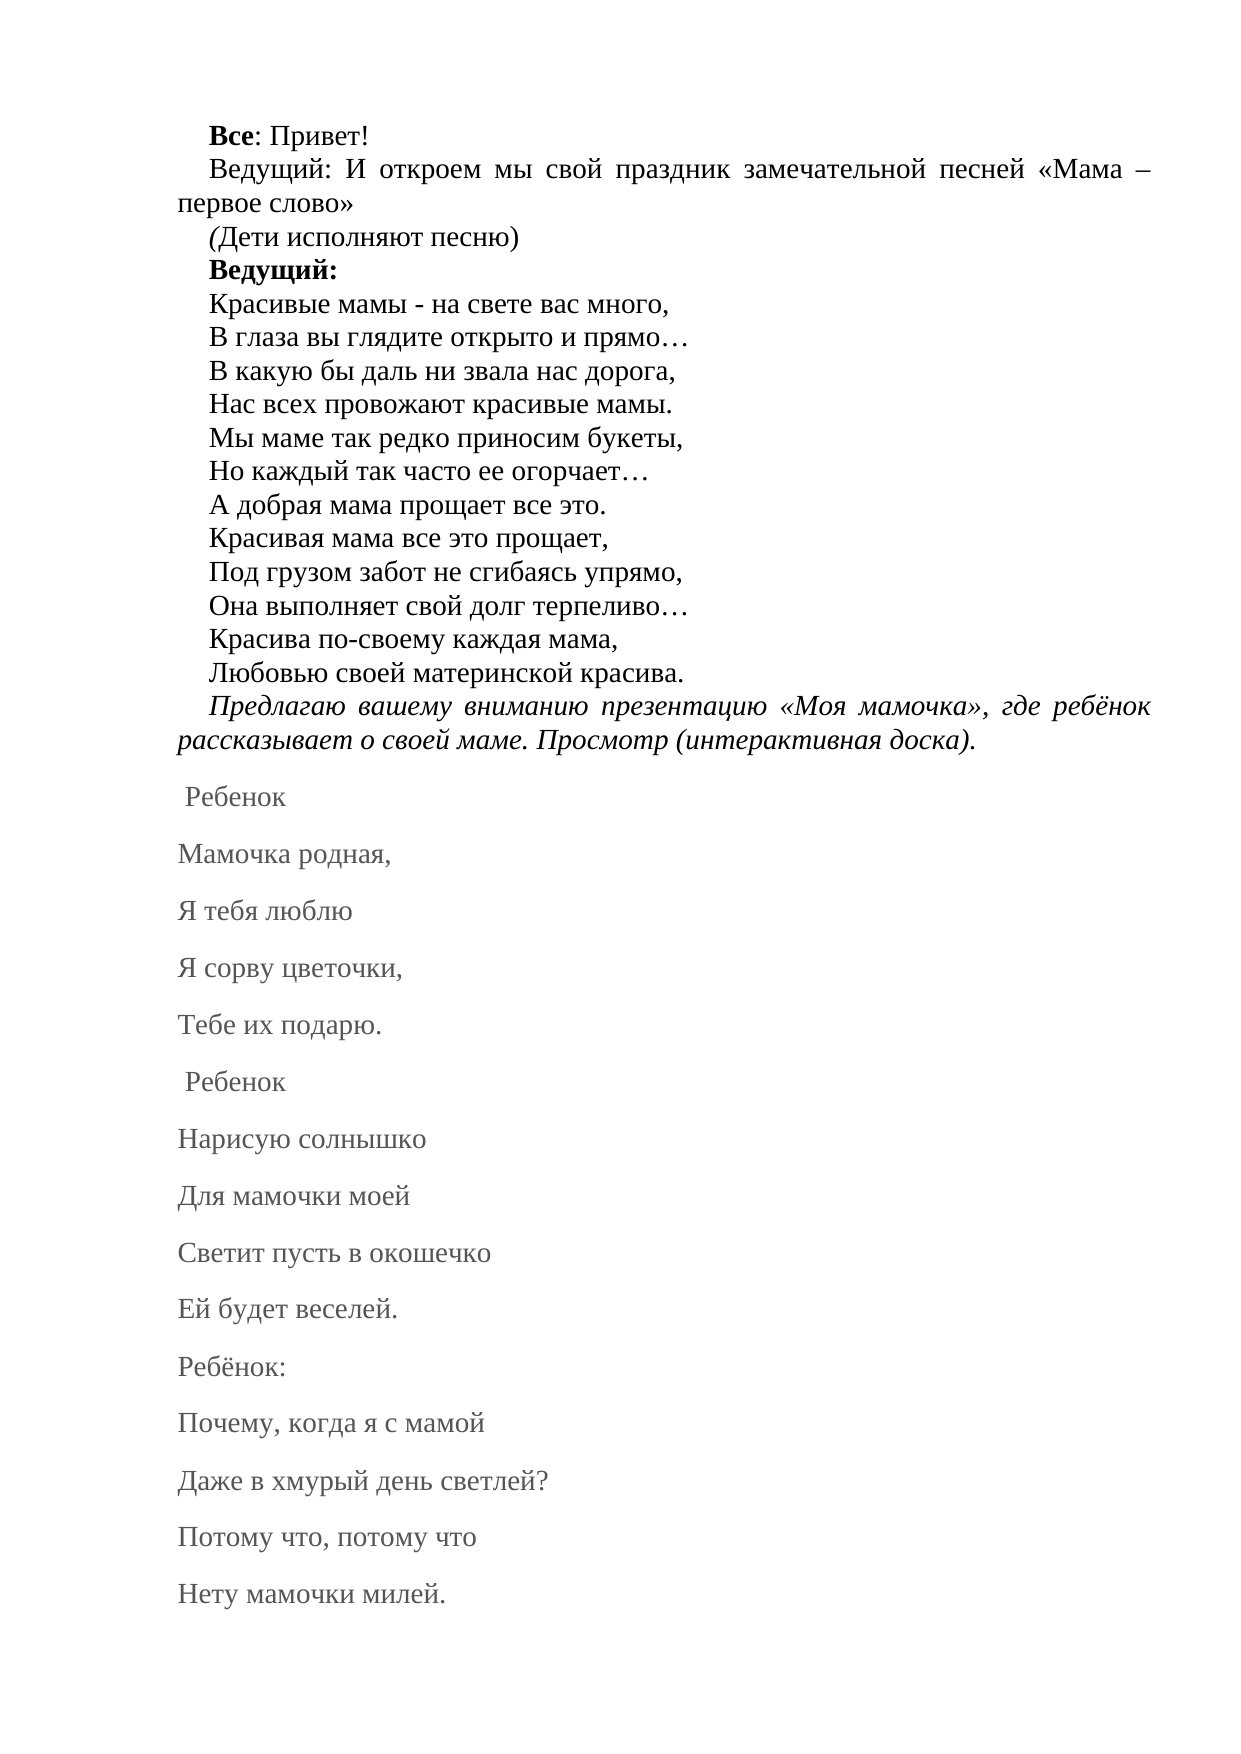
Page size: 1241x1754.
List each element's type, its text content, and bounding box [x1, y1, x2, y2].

text Под грузом забот не сгибаясь упрямо, [177, 554, 1152, 588]
text Даже в хмурый день светлей? [177, 1463, 1152, 1496]
text Для мамочки моей [177, 1178, 1152, 1211]
text Я сорву цветочки, [177, 950, 1152, 983]
text Потому что, потому что [177, 1519, 1152, 1553]
text Ребенок [177, 1064, 1152, 1097]
text Ведущий: И откроем мы свой праздник замечательной песней «Мама – первое слово» [177, 152, 1152, 219]
text Светит пусть в окошечко [177, 1235, 1152, 1268]
text Все: Привет! [177, 118, 1152, 152]
text Мы маме так редко приносим букеты, [177, 420, 1152, 453]
text Мамочка родная, [177, 836, 1152, 869]
text Любовью своей материнской красива. [177, 655, 1152, 688]
text Я тебя люблю [177, 893, 1152, 926]
text Ребёнок: [177, 1349, 1152, 1382]
text Предлагаю вашему вниманию презентацию «Моя мамочка», где ребёнок рассказывает о своей маме. Просмотр (интерактивная доска). [177, 688, 1152, 755]
text Ведущий: [177, 252, 1152, 286]
text Нету мамочки милей. [177, 1577, 1152, 1610]
text Ребенок [177, 779, 1152, 812]
text В глаза вы глядите открыто и прямо… [177, 319, 1152, 353]
text Красивые мамы - на свете вас много, [177, 286, 1152, 319]
text Тебе их подарю. [177, 1007, 1152, 1040]
text (Дети исполняют песню) [177, 219, 1152, 252]
text Почему, когда я с мамой [177, 1406, 1152, 1439]
text Нас всех провожают красивые мамы. [177, 386, 1152, 420]
text А добрая мама прощает все это. [177, 487, 1152, 521]
text Красивая мама все это прощает, [177, 521, 1152, 554]
text В какую бы даль ни звала нас дорога, [177, 353, 1152, 386]
text Нарисую солнышко [177, 1121, 1152, 1154]
text Красива по-своему каждая мама, [177, 621, 1152, 655]
text Она выполняет свой долг терпеливо… [177, 588, 1152, 621]
text Ей будет веселей. [177, 1292, 1152, 1325]
text Но каждый так часто ее огорчает… [177, 453, 1152, 487]
